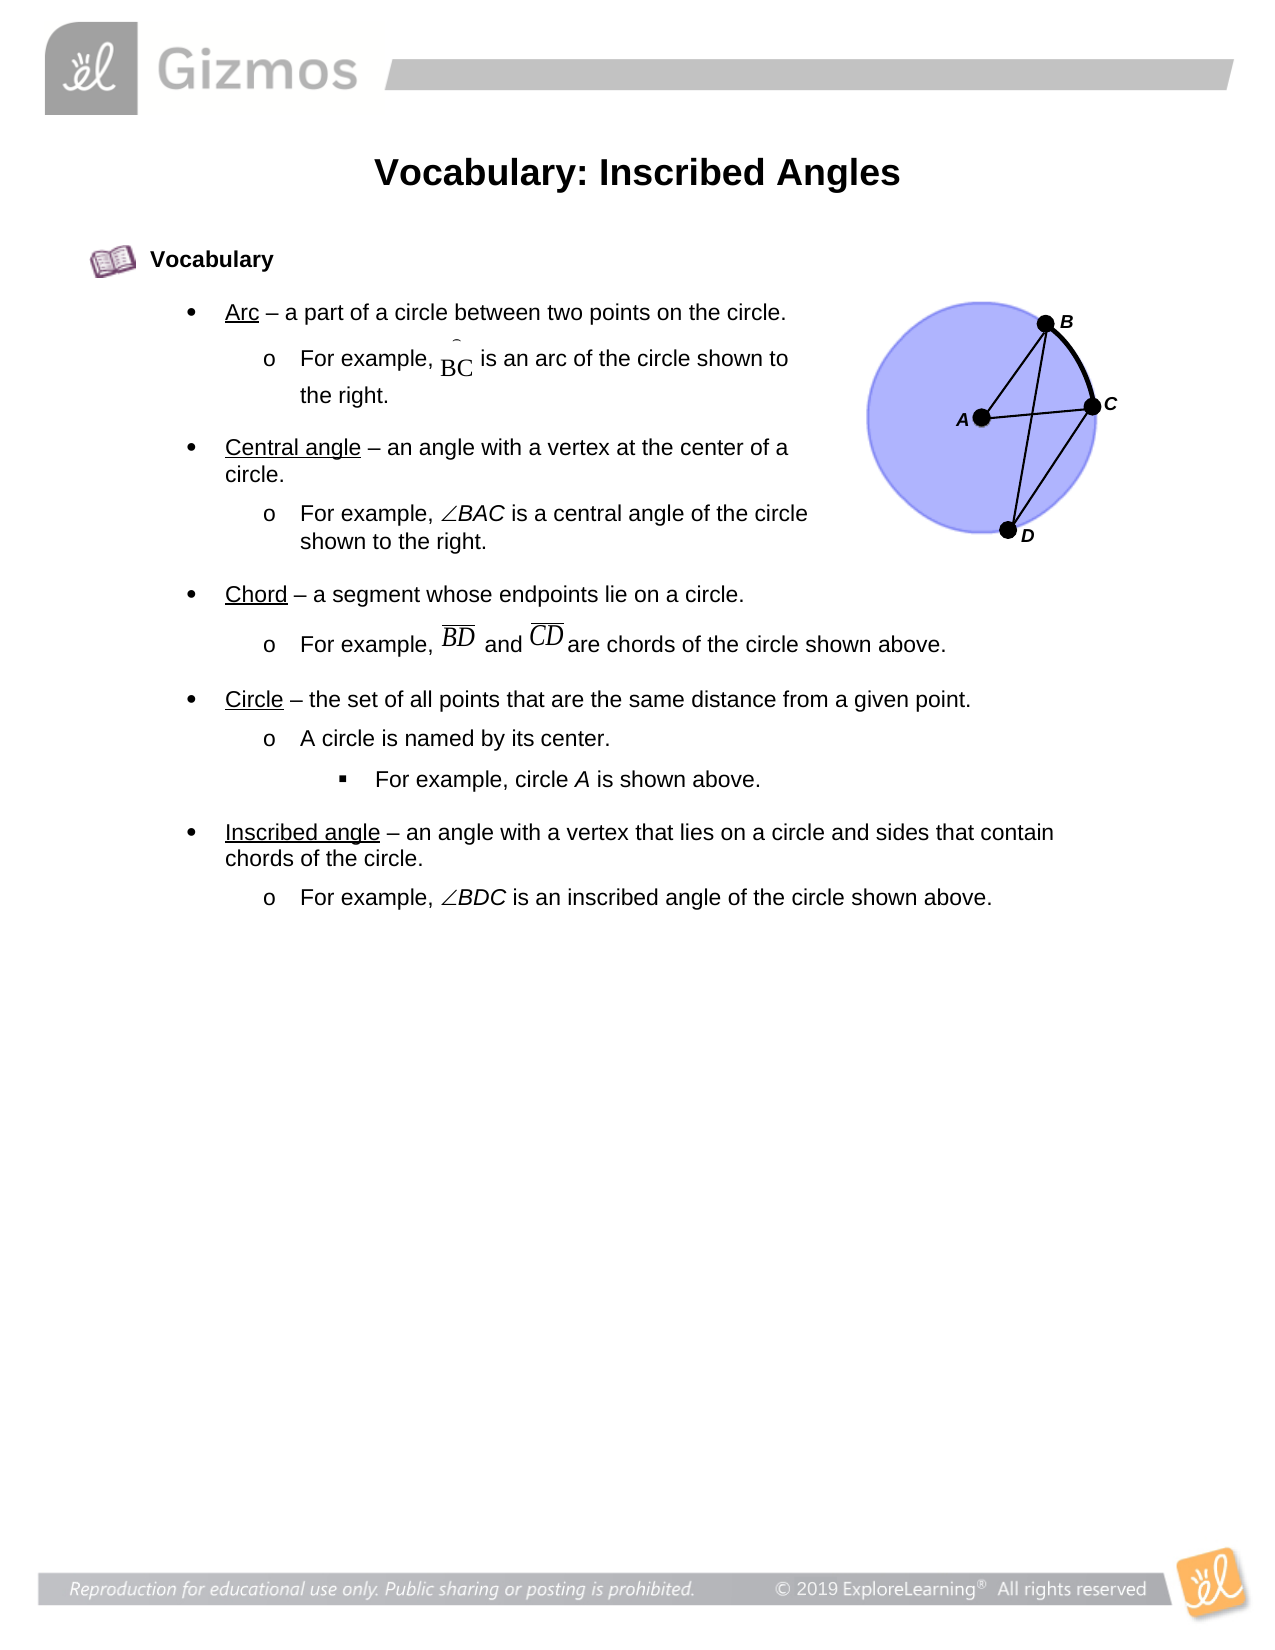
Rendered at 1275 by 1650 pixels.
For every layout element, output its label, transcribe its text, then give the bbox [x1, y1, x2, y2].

list A circle is named by its center. [262, 725, 825, 753]
picture [89, 245, 136, 278]
text Vocabulary [150, 246, 1125, 272]
list For example, BDC is an inscribed angle of the circle shown above. [262, 884, 1125, 912]
list Chord – a segment whose endpoints lie on a circle. [187, 581, 825, 607]
list For example, and are chords of the circle shown above. [262, 619, 1125, 660]
list Arc – a part of a circle between two points on the circle. [187, 298, 825, 325]
list For example, is an arc of the circle shown to the right. [262, 337, 825, 408]
list For example, BAC is a central angle of the circle shown to the right. [262, 499, 825, 554]
list For example, circle A is shown above. [337, 766, 825, 792]
list Circle – the set of all points that are the same distance from a given point. [187, 686, 1125, 712]
list Inscribed angle – an angle with a vertex that lies on a circle and sides that contain chords of the circle. [187, 818, 1125, 871]
list Central angle – an angle with a vertex at the center of a circle. [187, 434, 825, 487]
picture [0, 0, 1275, 115]
picture [0, 1532, 1275, 1650]
title Vocabulary: Inscribed Angles [150, 150, 1125, 193]
